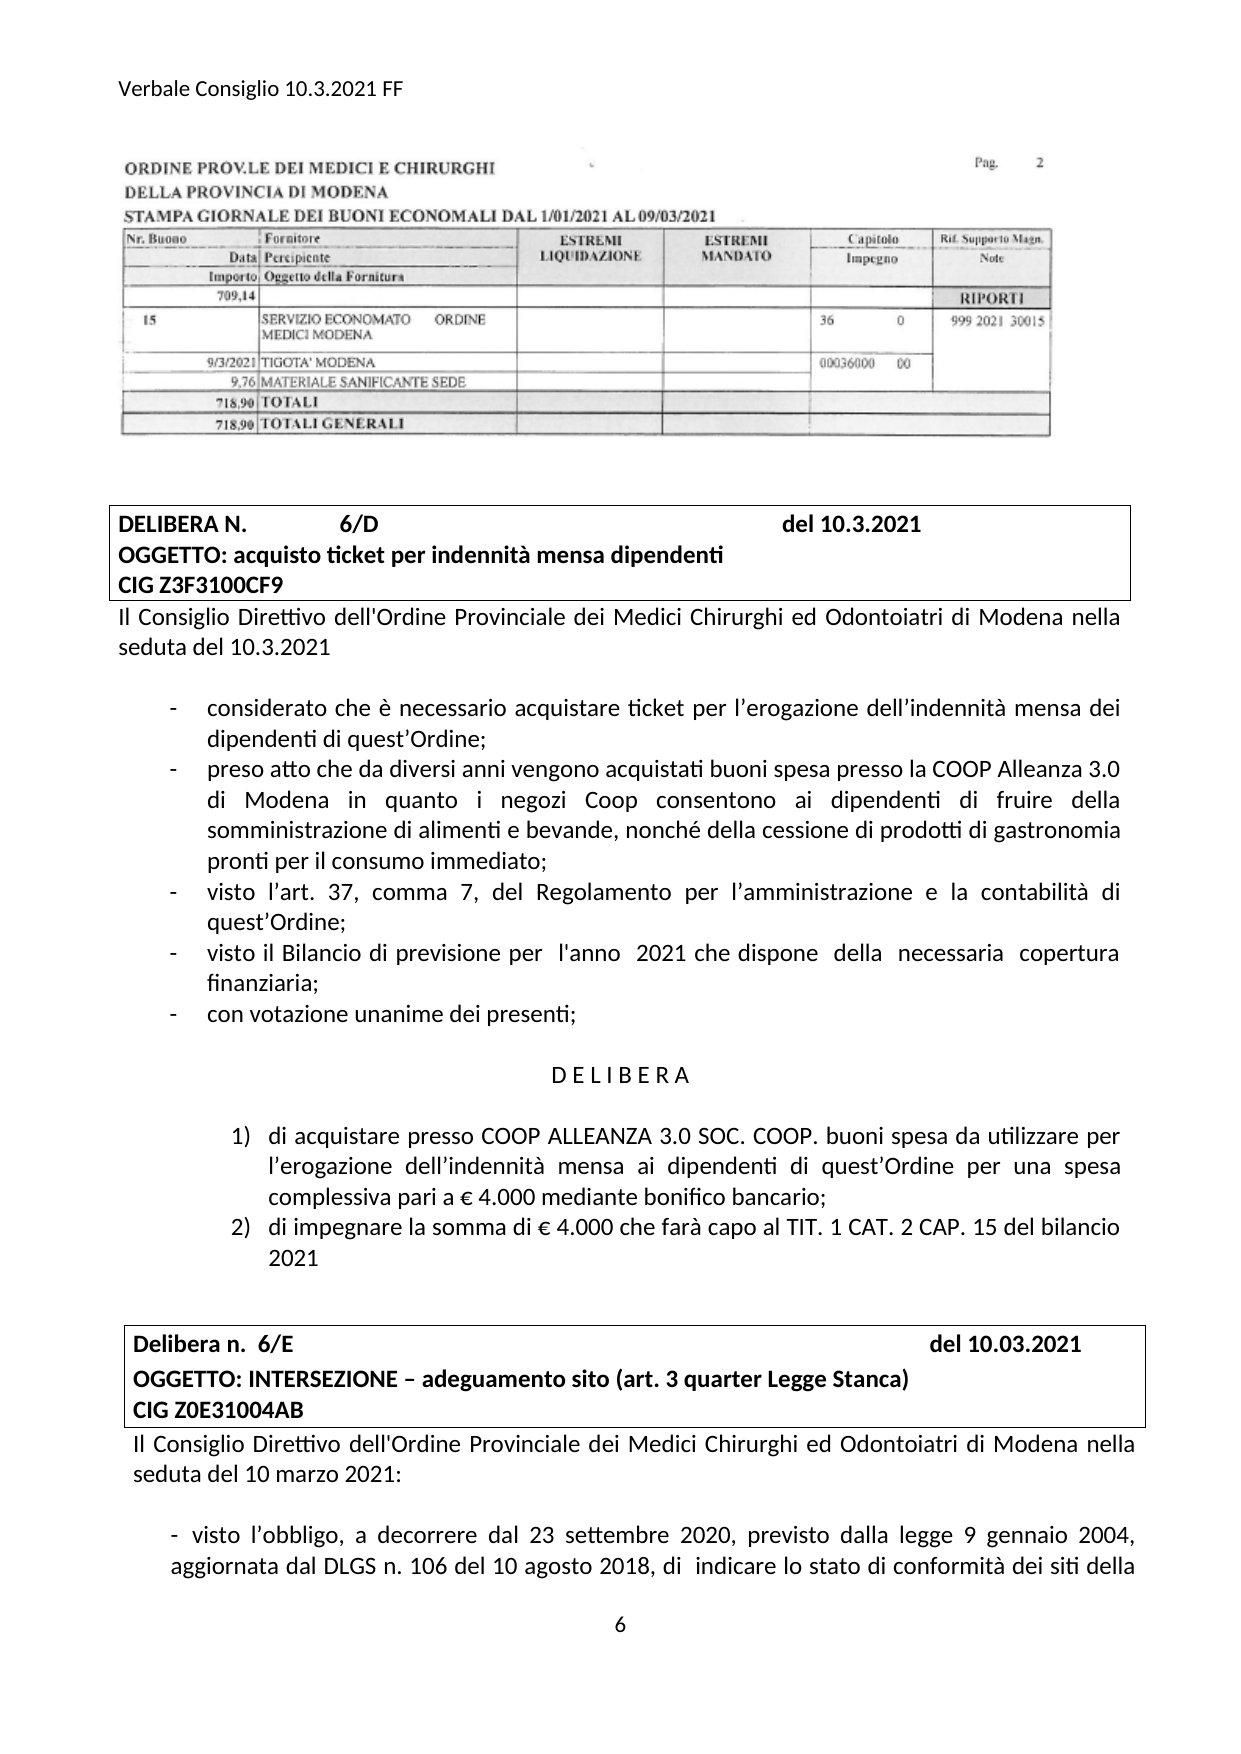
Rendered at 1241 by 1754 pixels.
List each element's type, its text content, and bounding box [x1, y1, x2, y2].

text D E L I B E R A [118, 1059, 1122, 1089]
text CIG Z0E31004AB [125, 1391, 1145, 1427]
list visto il Bilancio di previsione per l'anno 2021 che dispone della necessaria copertura finanziaria; [169, 937, 1122, 998]
list considerato che è necessario acquistare ticket per l’erogazione dell’indennità mensa dei dipendenti di quest’Ordine; [169, 692, 1122, 753]
text OGGETTO: acquisto ticket per indennità mensa dipendenti [118, 539, 1122, 566]
text OGGETTO: INTERSEZIONE – adeguamento sito (art. 3 quarter Legge Stanca) [125, 1360, 1145, 1391]
text DELIBERA N. 6/D del 10.3.2021 [110, 506, 1130, 539]
list di impegnare la somma di € 4.000 che farà capo al TIT. 1 CAT. 2 CAP. 15 del bilancio 2021 [231, 1211, 1122, 1272]
list di acquistare presso COOP ALLEANZA 3.0 SOC. COOP. buoni spesa da utilizzare per l’erogazione dell’indennità mensa ai dipendenti di quest’Ordine per una spesa complessiva pari a € 4.000 mediante bonifico bancario; [231, 1120, 1122, 1211]
list visto l’art. 37, comma 7, del Regolamento per l’amministrazione e la contabilità di quest’Ordine; [169, 876, 1122, 937]
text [170, 1519, 1137, 1580]
text Delibera n. 6/E del 10.03.2021 [125, 1326, 1145, 1359]
text Il Consiglio Direttivo dell'Ordine Provinciale dei Medici Chirurghi ed Odontoiatri di Modena nella seduta del 10.3.2021 [118, 601, 1122, 662]
list con votazione unanime dei presenti; [169, 998, 1122, 1028]
text Il Consiglio Direttivo dell'Ordine Provinciale dei Medici Chirurghi ed Odontoiatri di Modena nella seduta del 10 marzo 2021: [133, 1428, 1137, 1489]
picture [118, 147, 1062, 466]
text CIG Z3F3100CF9 [110, 566, 1130, 600]
list preso atto che da diversi anni vengono acquistati buoni spesa presso la COOP Alleanza 3.0 di Modena in quanto i negozi Coop consentono ai dipendenti di fruire della somministrazione di alimenti e bevande, nonché della cessione di prodotti di gastronomia pronti per il consumo immediato; [169, 753, 1122, 876]
